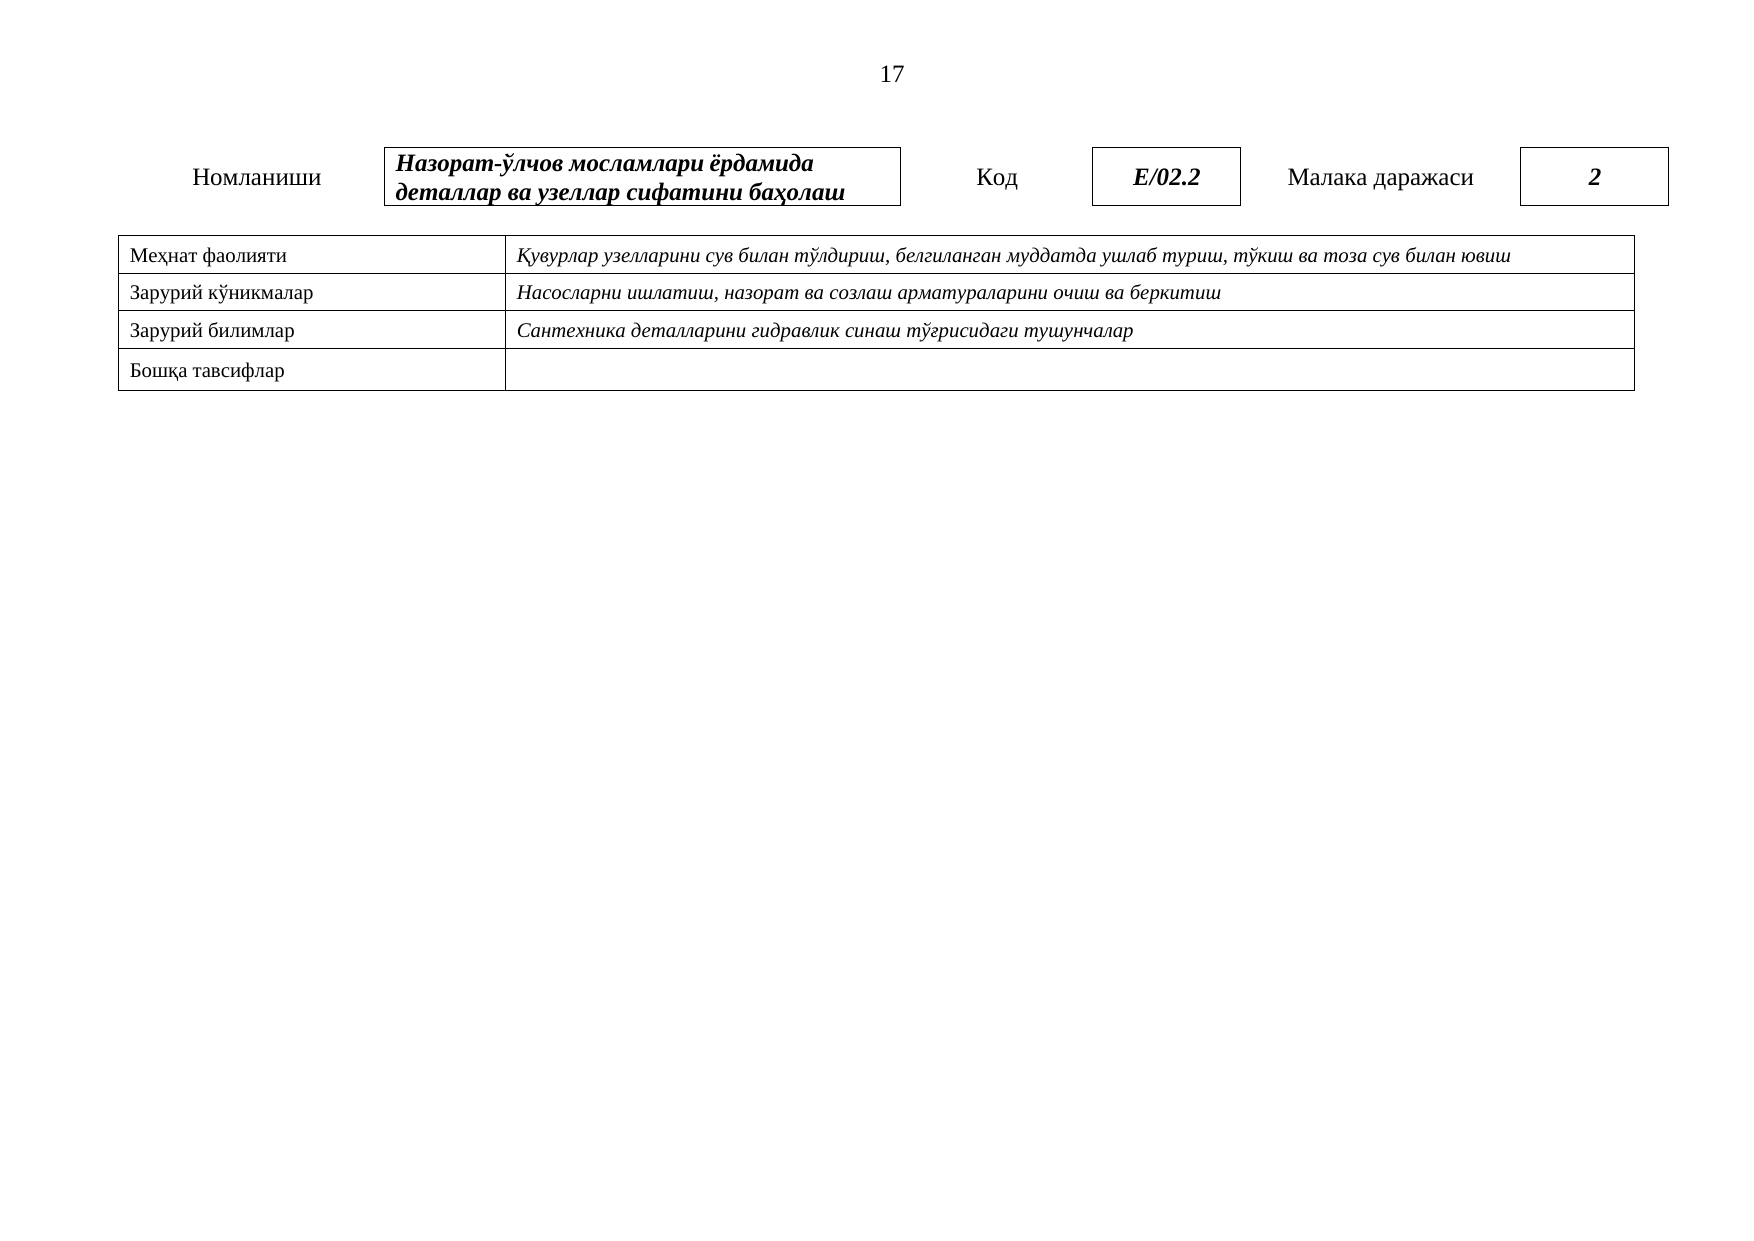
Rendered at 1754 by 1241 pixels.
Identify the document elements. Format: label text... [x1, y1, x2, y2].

table_cell Зарурий билимлар [119, 311, 505, 348]
table_cell [506, 349, 1634, 390]
table_header Номланиши [118, 147, 384, 205]
table_header 2 [1521, 148, 1668, 205]
table_cell Насосларни ишлатиш, назорат ва созлаш арматураларини очиш ва беркитиш [506, 274, 1634, 310]
table_cell Сантехника деталларини гидравлик синаш тўғрисидаги тушунчалар [506, 311, 1634, 348]
table_cell Зарурий кўникмалар [119, 274, 505, 310]
table_header Код [901, 147, 1092, 205]
table_cell Бошқа тавсифлар [119, 349, 505, 390]
table_header Меҳнат фаолияти [119, 236, 505, 273]
table_header Қувурлар узелларини сув билан тўлдириш, белгиланган муддатда ушлаб туриш, тўкиш ва тоза сув билан ювиш [506, 236, 1634, 273]
table_header Е/02.2 [1093, 148, 1240, 205]
table_header Малака даражаси [1241, 147, 1520, 205]
table_header Назорат-ўлчов мосламлари ёрдамида деталлар ва узеллар сифатини баҳолаш [385, 148, 900, 205]
